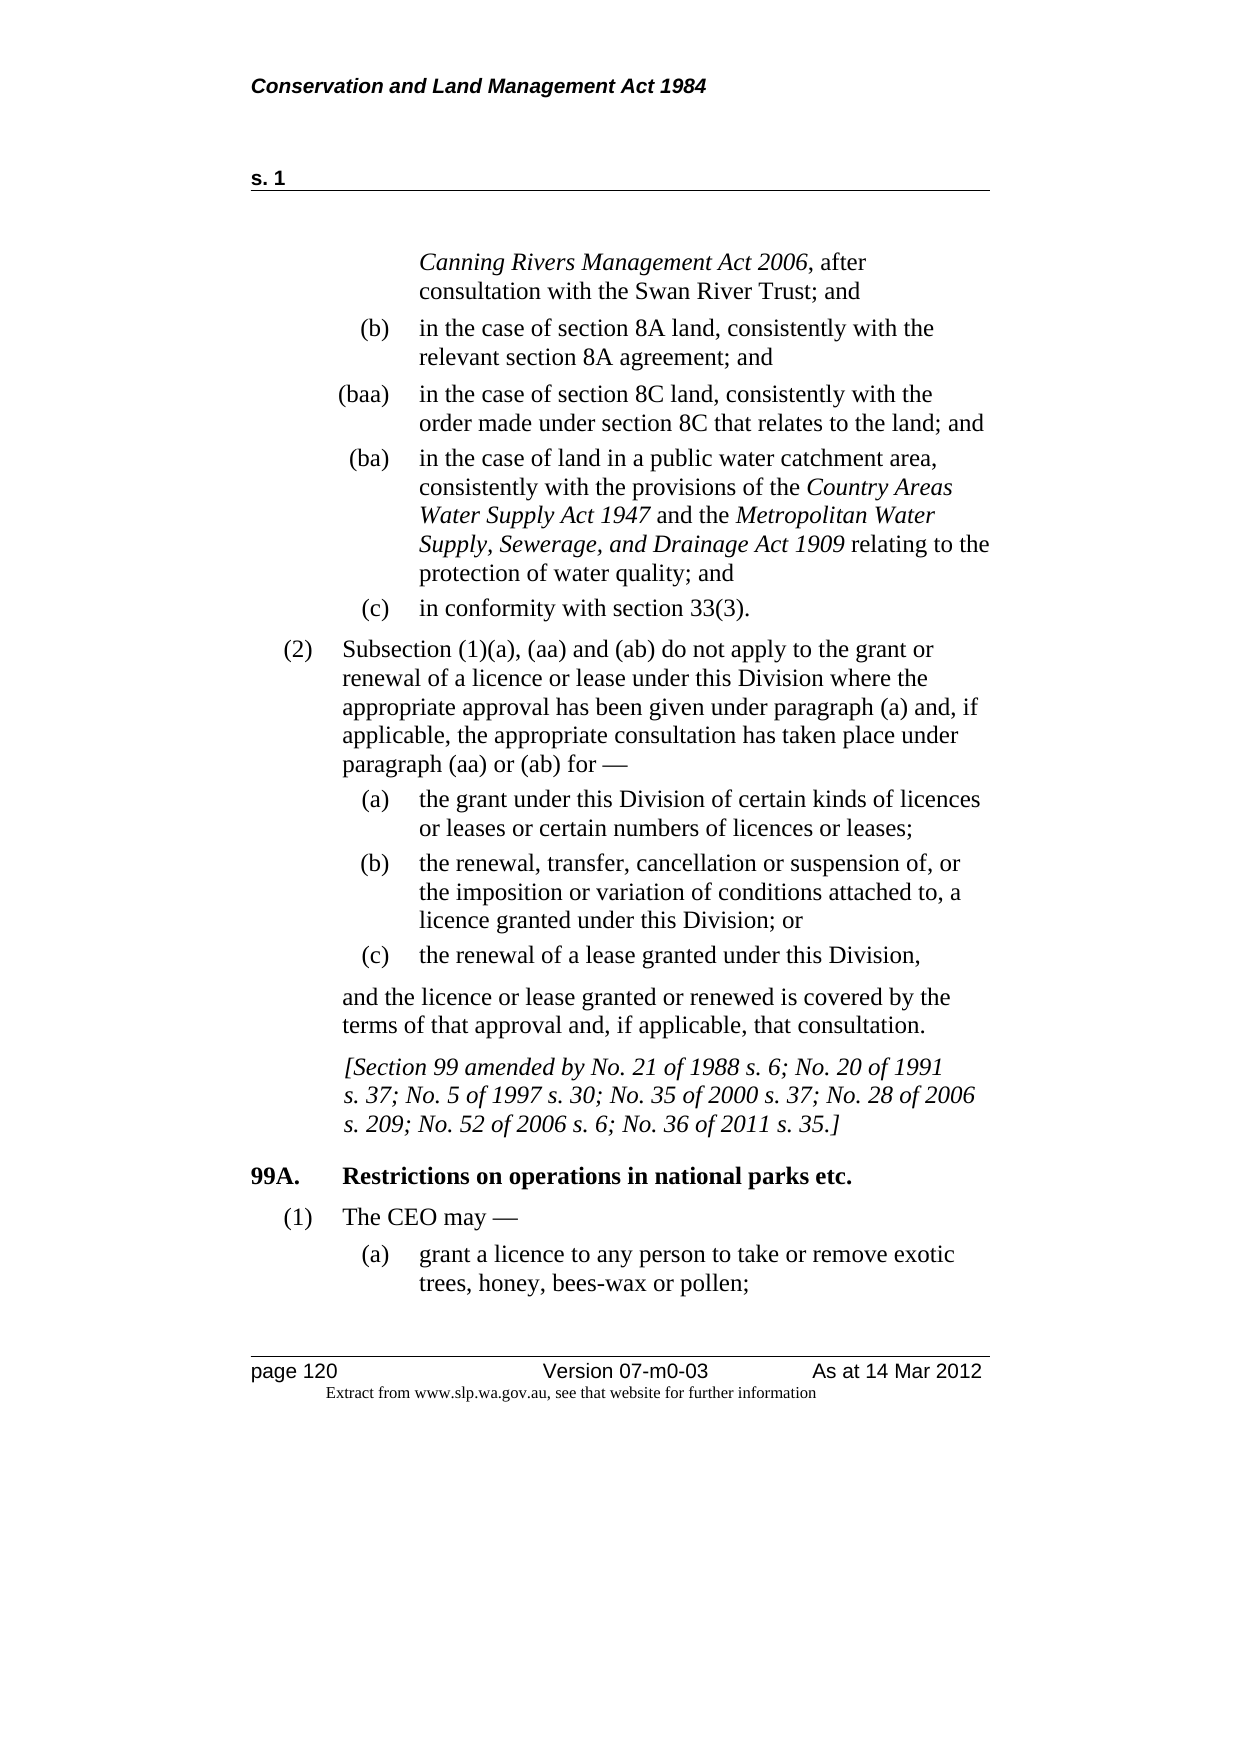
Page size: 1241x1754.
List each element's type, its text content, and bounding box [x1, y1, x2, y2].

text (b) the renewal, transfer, cancellation or suspension of, or the imposition or variation of conditions attached to, a licence granted under this Division; or [251, 848, 990, 934]
text [Section 99 amended by No. 21 of 1988 s. 6; No. 20 of 1991 s. 37; No. 5 of 1997 s. 30; No. 35 of 2000 s. 37; No. 28 of 2006 s. 209; No. 52 of 2006 s. 6; No. 36 of 2011 s. 35.] [251, 1052, 990, 1138]
text (2) Subsection (1)(a), (aa) and (ab) do not apply to the grant or renewal of a licence or lease under this Division where the appropriate approval has been given under paragraph (a) and, if applicable, the appropriate consultation has taken place under paragraph (aa) or (ab) for — [251, 634, 990, 778]
text (ba) in the case of land in a public water catchment area, consistently with the provisions of the Country Areas Water Supply Act 1947 and the Metropolitan Water Supply, Sewerage, and Drainage Act 1909 relating to the protection of water quality; and [251, 443, 990, 587]
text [251, 247, 990, 305]
text (a) the grant under this Division of certain kinds of licences or leases or certain numbers of licences or leases; [251, 784, 990, 842]
text (baa) in the case of section 8C land, consistently with the order made under section 8C that relates to the land; and [251, 379, 990, 437]
text (b) in the case of section 8A land, consistently with the relevant section 8A agreement; and [251, 313, 990, 371]
subtitle 99A. Restrictions on operations in national parks etc. [251, 1161, 990, 1189]
text (c) the renewal of a lease granted under this Division, [251, 940, 990, 969]
text and the licence or lease granted or renewed is covered by the terms of that approval and, if applicable, that consultation. [251, 982, 990, 1039]
text (a) grant a licence to any person to take or remove exotic trees, honey, bees-wax or pollen; [251, 1239, 990, 1297]
text (1) The CEO may — [251, 1202, 990, 1231]
text (c) in conformity with section 33(3). [251, 593, 990, 622]
